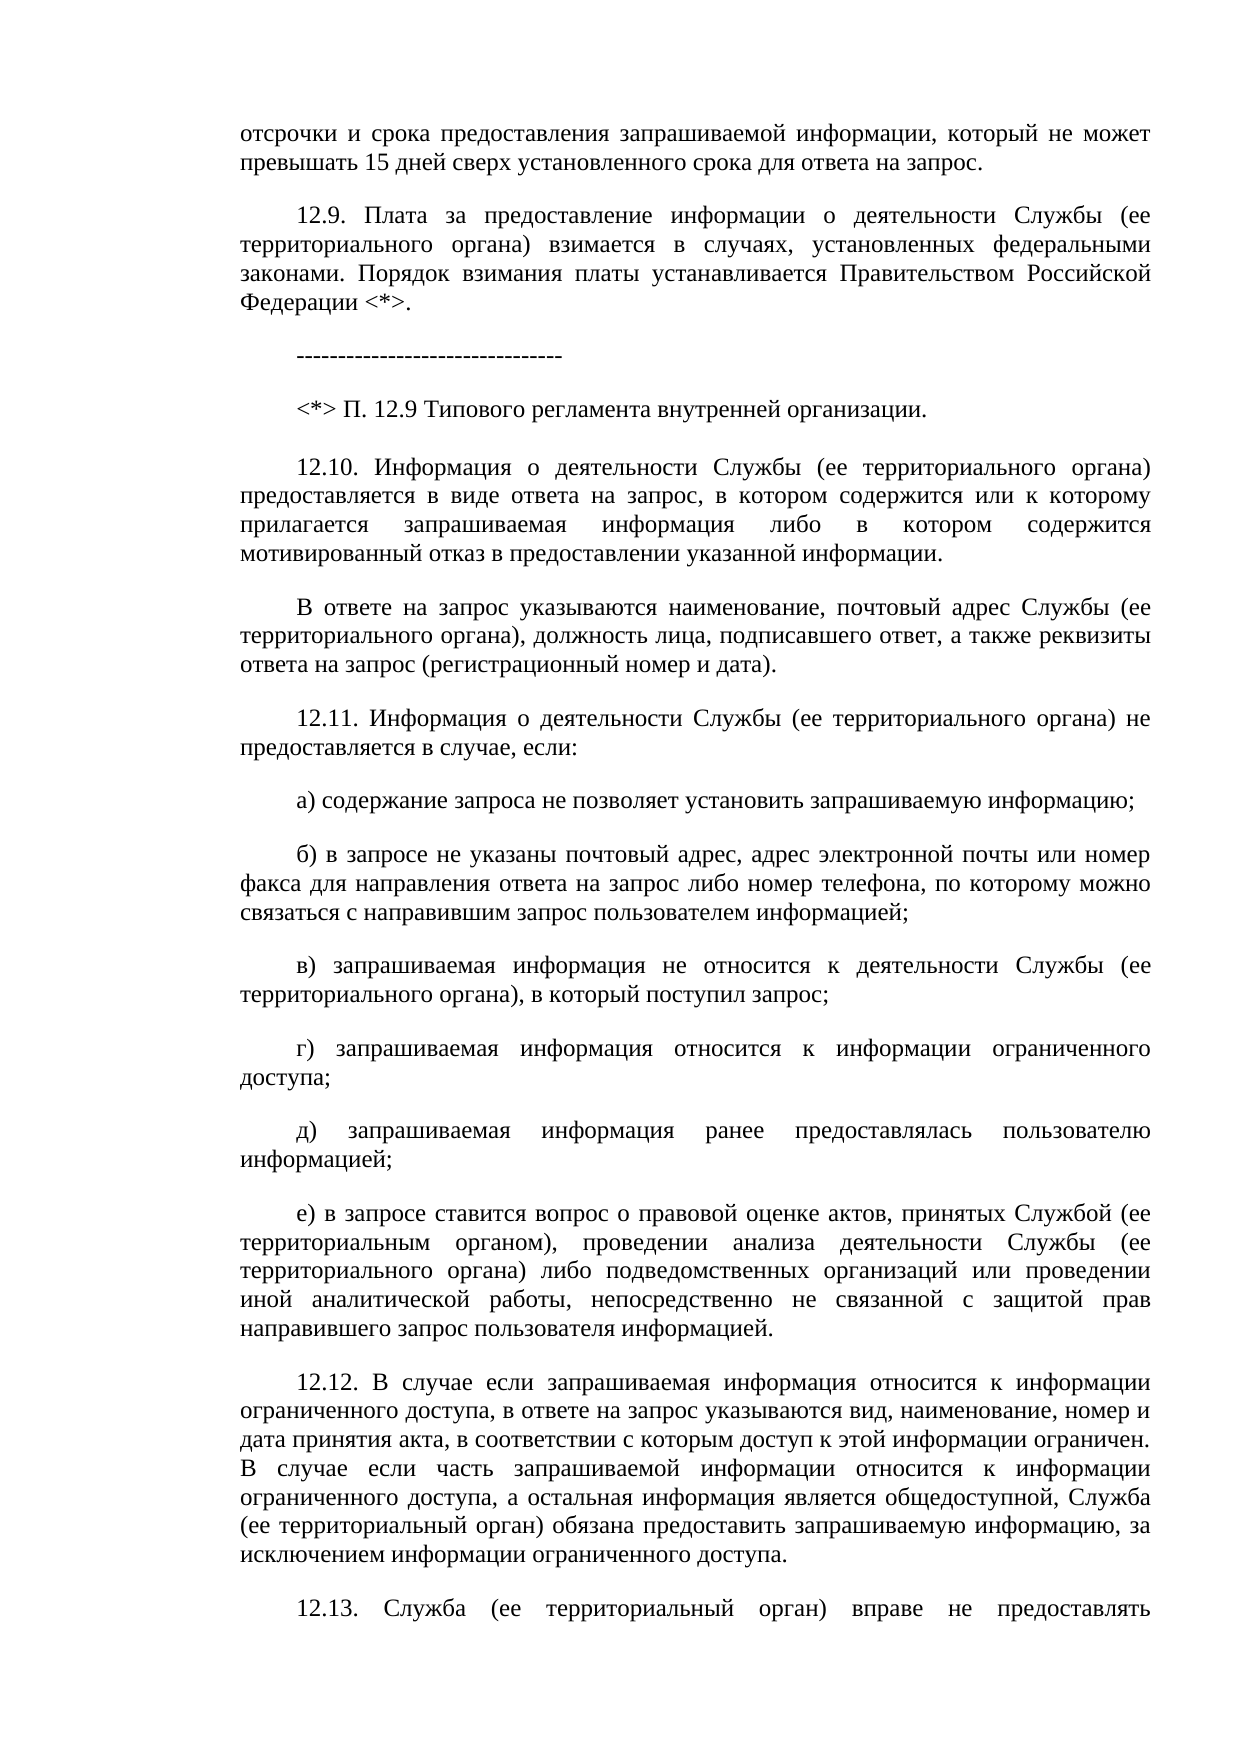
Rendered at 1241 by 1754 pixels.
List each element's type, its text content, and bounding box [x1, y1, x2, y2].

text в) запрашиваемая информация не относится к деятельности Службы (ее территориального органа), в который поступил запрос; [240, 951, 1152, 1008]
text 12.12. В случае если запрашиваемая информация относится к информации ограниченного доступа, в ответе на запрос указываются вид, наименование, номер и дата принятия акта, в соответствии с которым доступ к этой информации ограничен. В случае если часть запрашиваемой информации относится к информации ограниченного доступа, а остальная информация является общедоступной, Служба (ее территориальный орган) обязана предоставить запрашиваемую информацию, за исключением информации ограниченного доступа. [240, 1367, 1152, 1568]
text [240, 1593, 1152, 1622]
text д) запрашиваемая информация ранее предоставлялась пользователю информацией; [240, 1116, 1152, 1173]
text е) в запросе ставится вопрос о правовой оценке актов, принятых Службой (ее территориальным органом), проведении анализа деятельности Службы (ее территориального органа) либо подведомственных организаций или проведении иной аналитической работы, непосредственно не связанной с защитой прав направившего запрос пользователя информацией. [240, 1198, 1152, 1342]
text В ответе на запрос указываются наименование, почтовый адрес Службы (ее территориального органа), должность лица, подписавшего ответ, а также реквизиты ответа на запрос (регистрационный номер и дата). [240, 592, 1152, 678]
text а) содержание запроса не позволяет установить запрашиваемую информацию; [240, 786, 1152, 814]
text -------------------------------- [240, 341, 1152, 369]
text б) в запросе не указаны почтовый адрес, адрес электронной почты или номер факса для направления ответа на запрос либо номер телефона, по которому можно связаться с направившим запрос пользователем информацией; [240, 839, 1152, 926]
text 12.10. Информация о деятельности Службы (ее территориального органа) предоставляется в виде ответа на запрос, в котором содержится или к которому прилагается запрашиваемая информация либо в котором содержится мотивированный отказ в предоставлении указанной информации. [240, 452, 1152, 567]
text 12.11. Информация о деятельности Службы (ее территориального органа) не предоставляется в случае, если: [240, 703, 1152, 761]
text <*> П. 12.9 Типового регламента внутренней организации. [240, 394, 1152, 423]
text 12.9. Плата за предоставление информации о деятельности Службы (ее территориального органа) взимается в случаях, установленных федеральными законами. Порядок взимания платы устанавливается Правительством Российской Федерации <*>. [240, 201, 1152, 316]
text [240, 118, 1152, 176]
text г) запрашиваемая информация относится к информации ограниченного доступа; [240, 1033, 1152, 1091]
